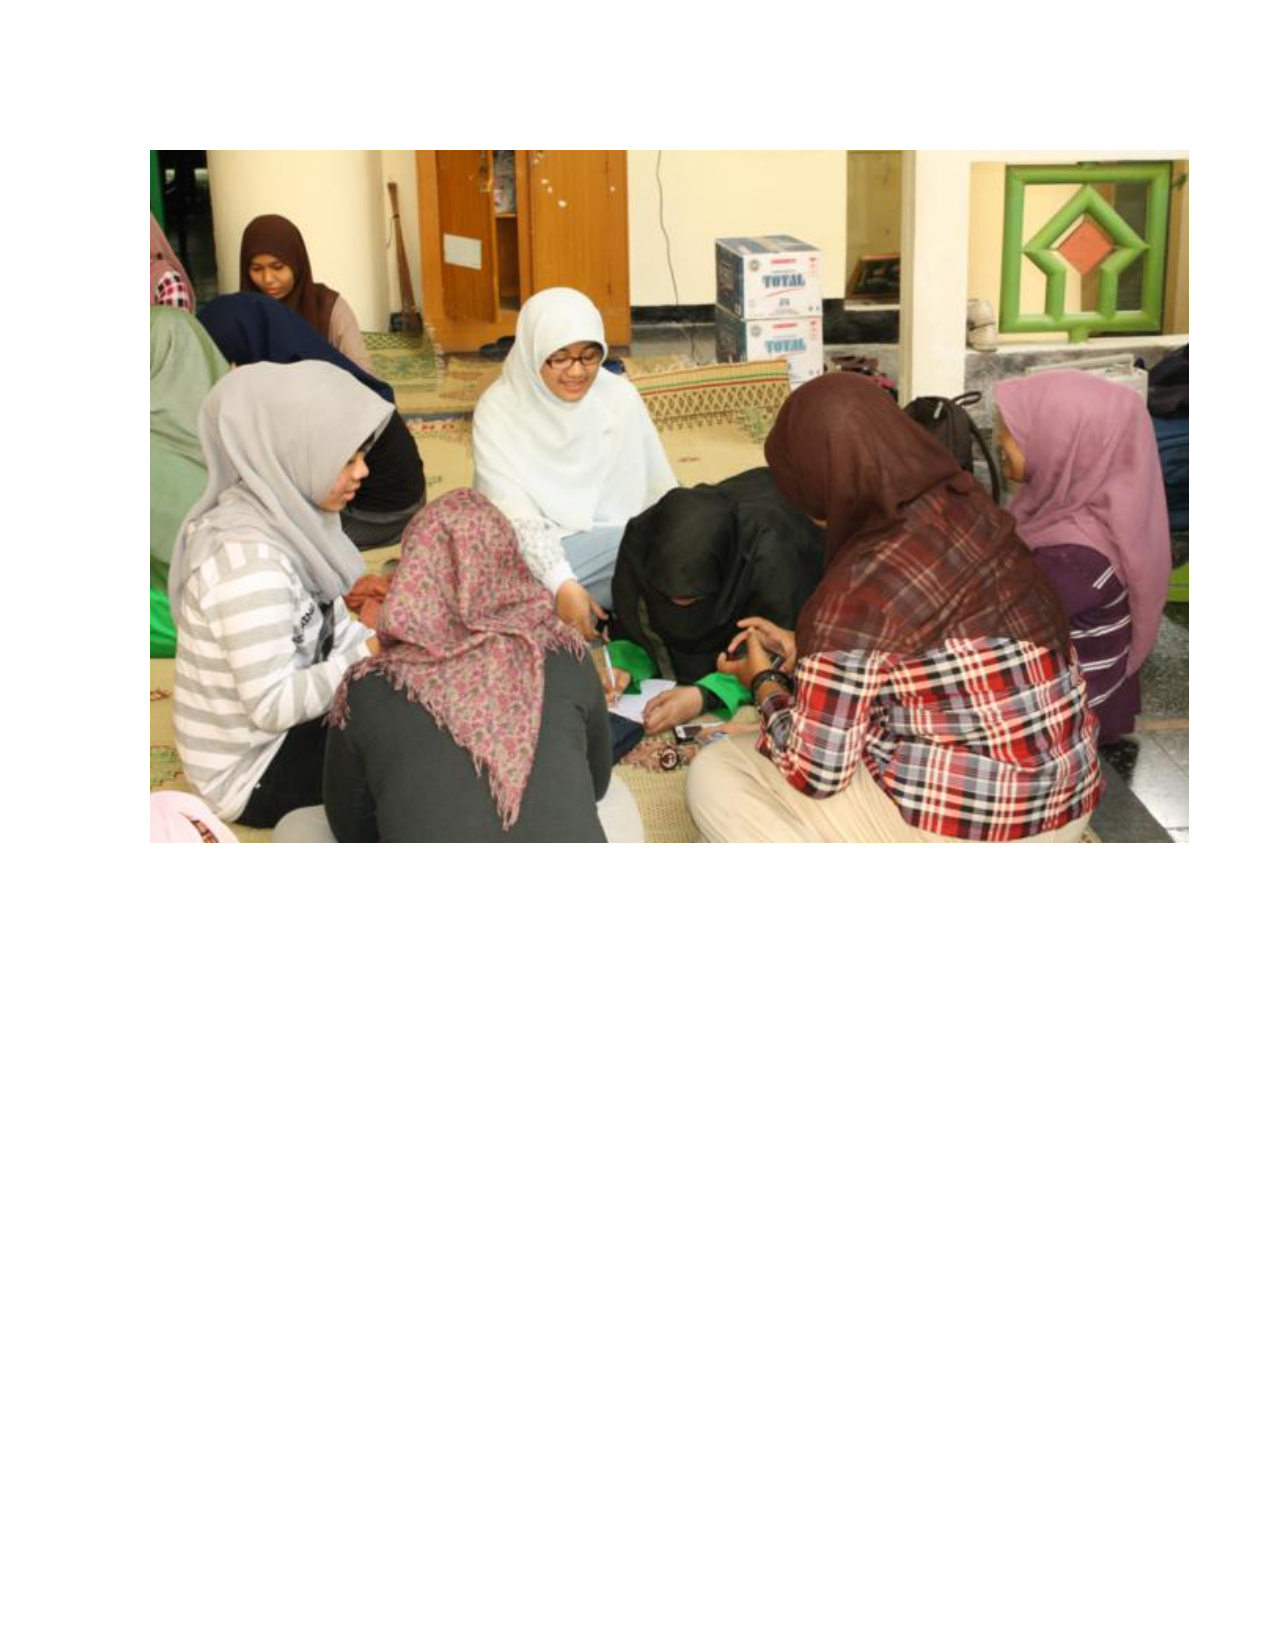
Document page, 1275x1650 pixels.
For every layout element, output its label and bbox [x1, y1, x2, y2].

picture [150, 150, 1189, 843]
